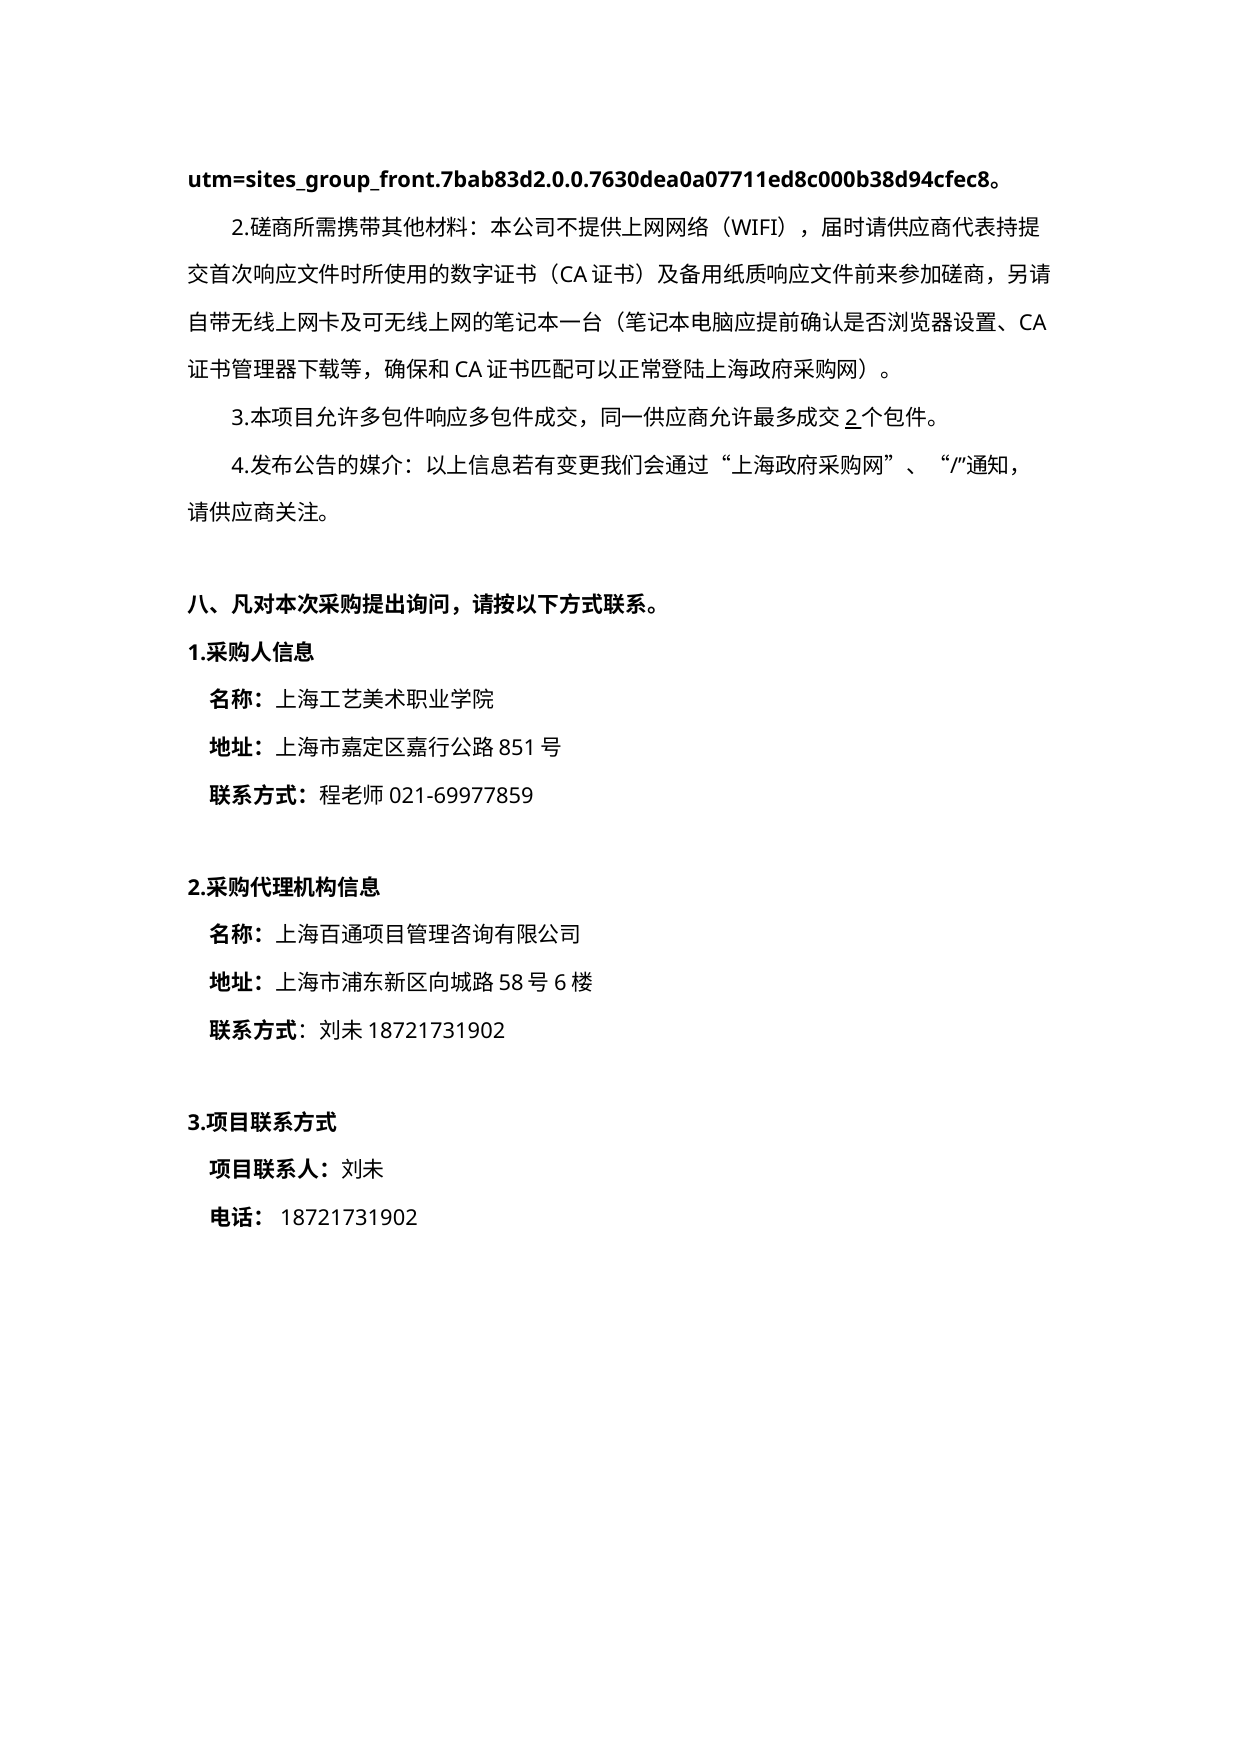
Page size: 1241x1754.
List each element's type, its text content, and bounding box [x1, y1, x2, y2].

text 3.本项目允许多包件响应多包件成交，同一供应商允许最多成交2个包件。 [187, 400, 1053, 432]
text 八、凡对本次采购提出询问，请按以下方式联系。 [187, 587, 1053, 619]
text 联系方式：程老师021-69977859 [187, 778, 1053, 809]
text 1.采购人信息 [187, 635, 1053, 667]
text 3.项目联系方式 [187, 1105, 1053, 1137]
text 电话： 18721731902 [187, 1200, 1053, 1232]
text 名称：上海百通项目管理咨询有限公司 [187, 917, 1053, 949]
text 2.磋商所需携带其他材料：本公司不提供上网网络（WIFI），届时请供应商代表持提交首次响应文件时所使用的数字证书（CA证书）及备用纸质响应文件前来参加磋商，另请自带无线上网卡及可无线上网的笔记本一台（笔记本电脑应提前确认是否浏览器设置、CA证书管理器下载等，确保和CA证书匹配可以正常登陆上海政府采购网）。 [187, 209, 1053, 384]
text 地址：上海市嘉定区嘉行公路851号 [187, 730, 1053, 762]
text 2.采购代理机构信息 [187, 870, 1053, 902]
text 名称：上海工艺美术职业学院 [187, 682, 1053, 714]
text 地址：上海市浦东新区向城路58号6楼 [187, 965, 1053, 997]
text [187, 162, 1053, 194]
text 4.发布公告的媒介：以上信息若有变更我们会通过“上海政府采购网”、“/”通知，请供应商关注。 [187, 448, 1053, 527]
text 联系方式：刘未 18721731902 [187, 1013, 1053, 1044]
text 项目联系人：刘未 [187, 1152, 1053, 1184]
